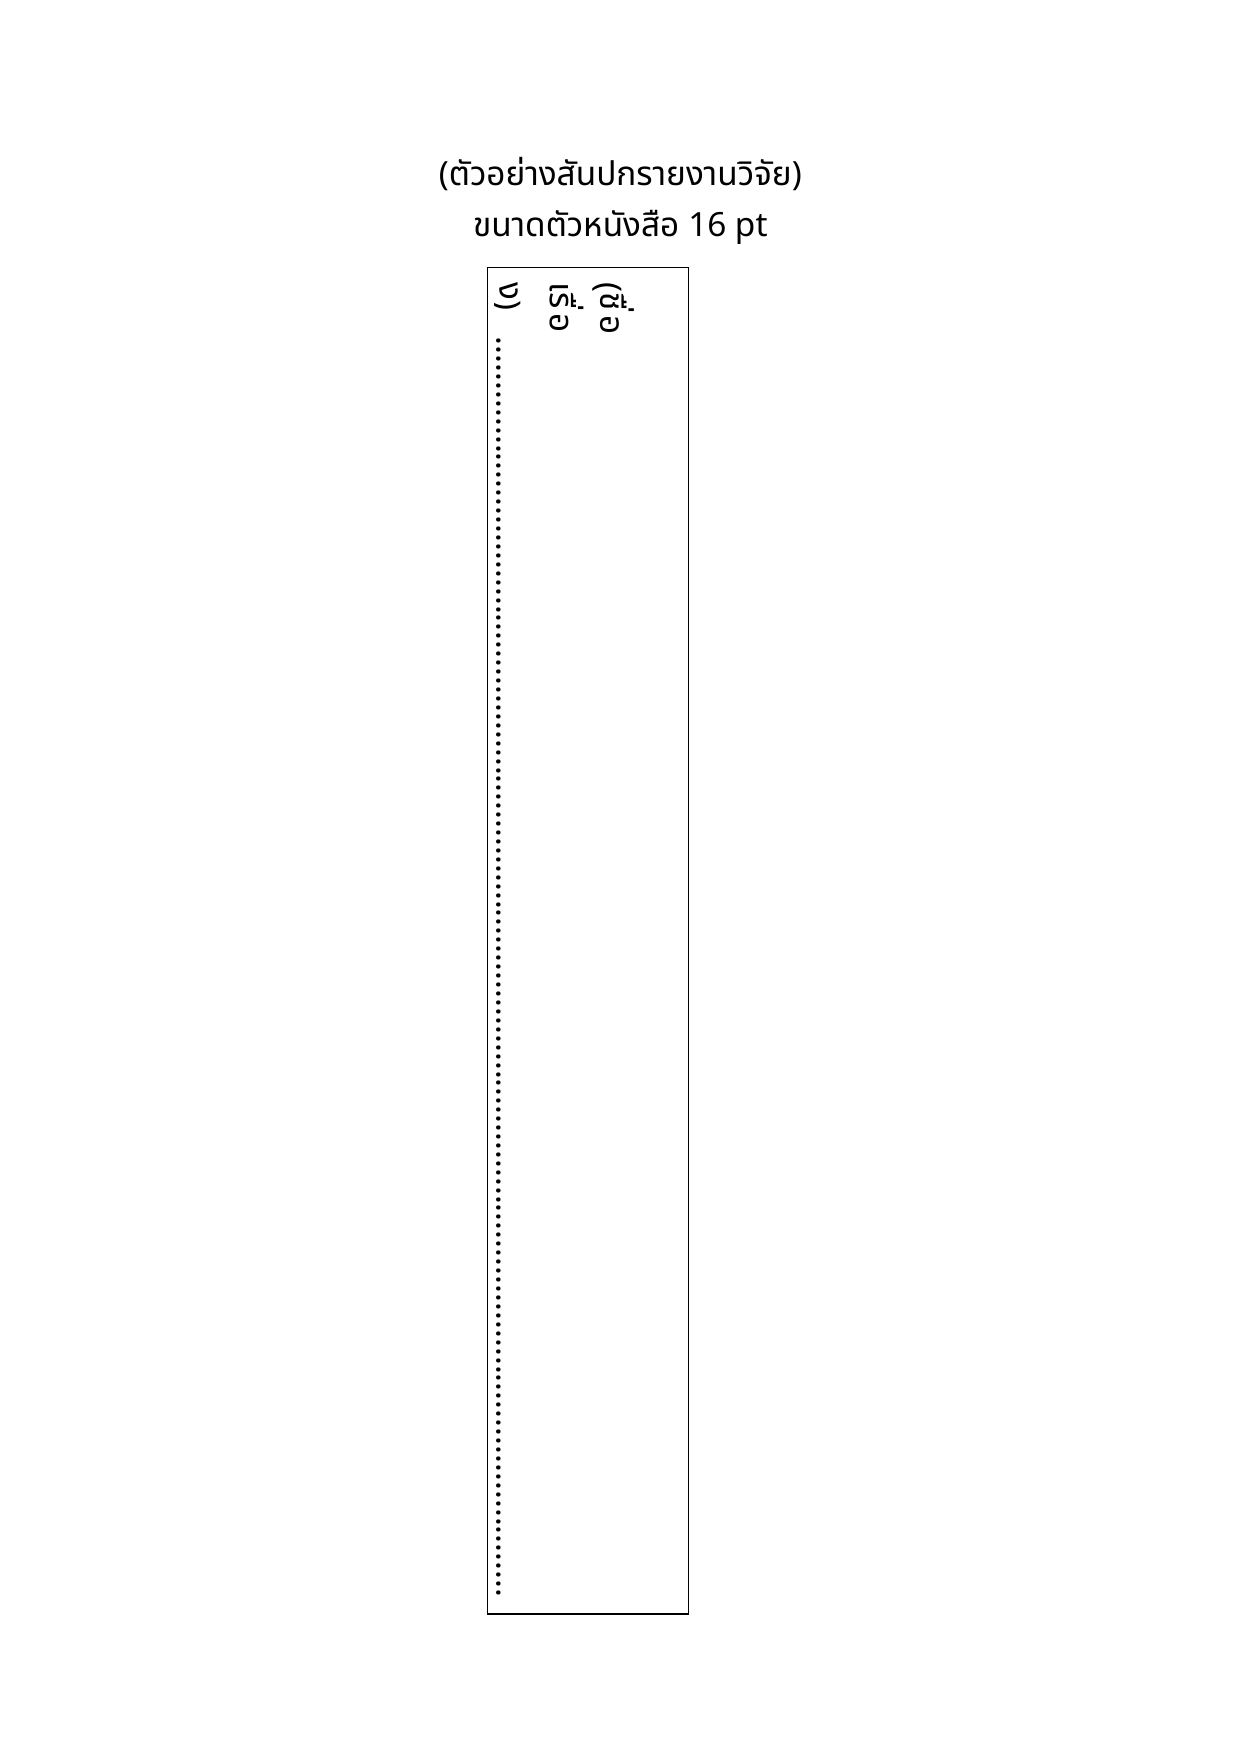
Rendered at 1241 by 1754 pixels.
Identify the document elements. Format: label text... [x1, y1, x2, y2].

text ขนาดตัวหนังสือ 16 pt [150, 201, 1090, 251]
text (ตัวอย่างสันปกรายงานวิจัย) [150, 150, 1090, 201]
